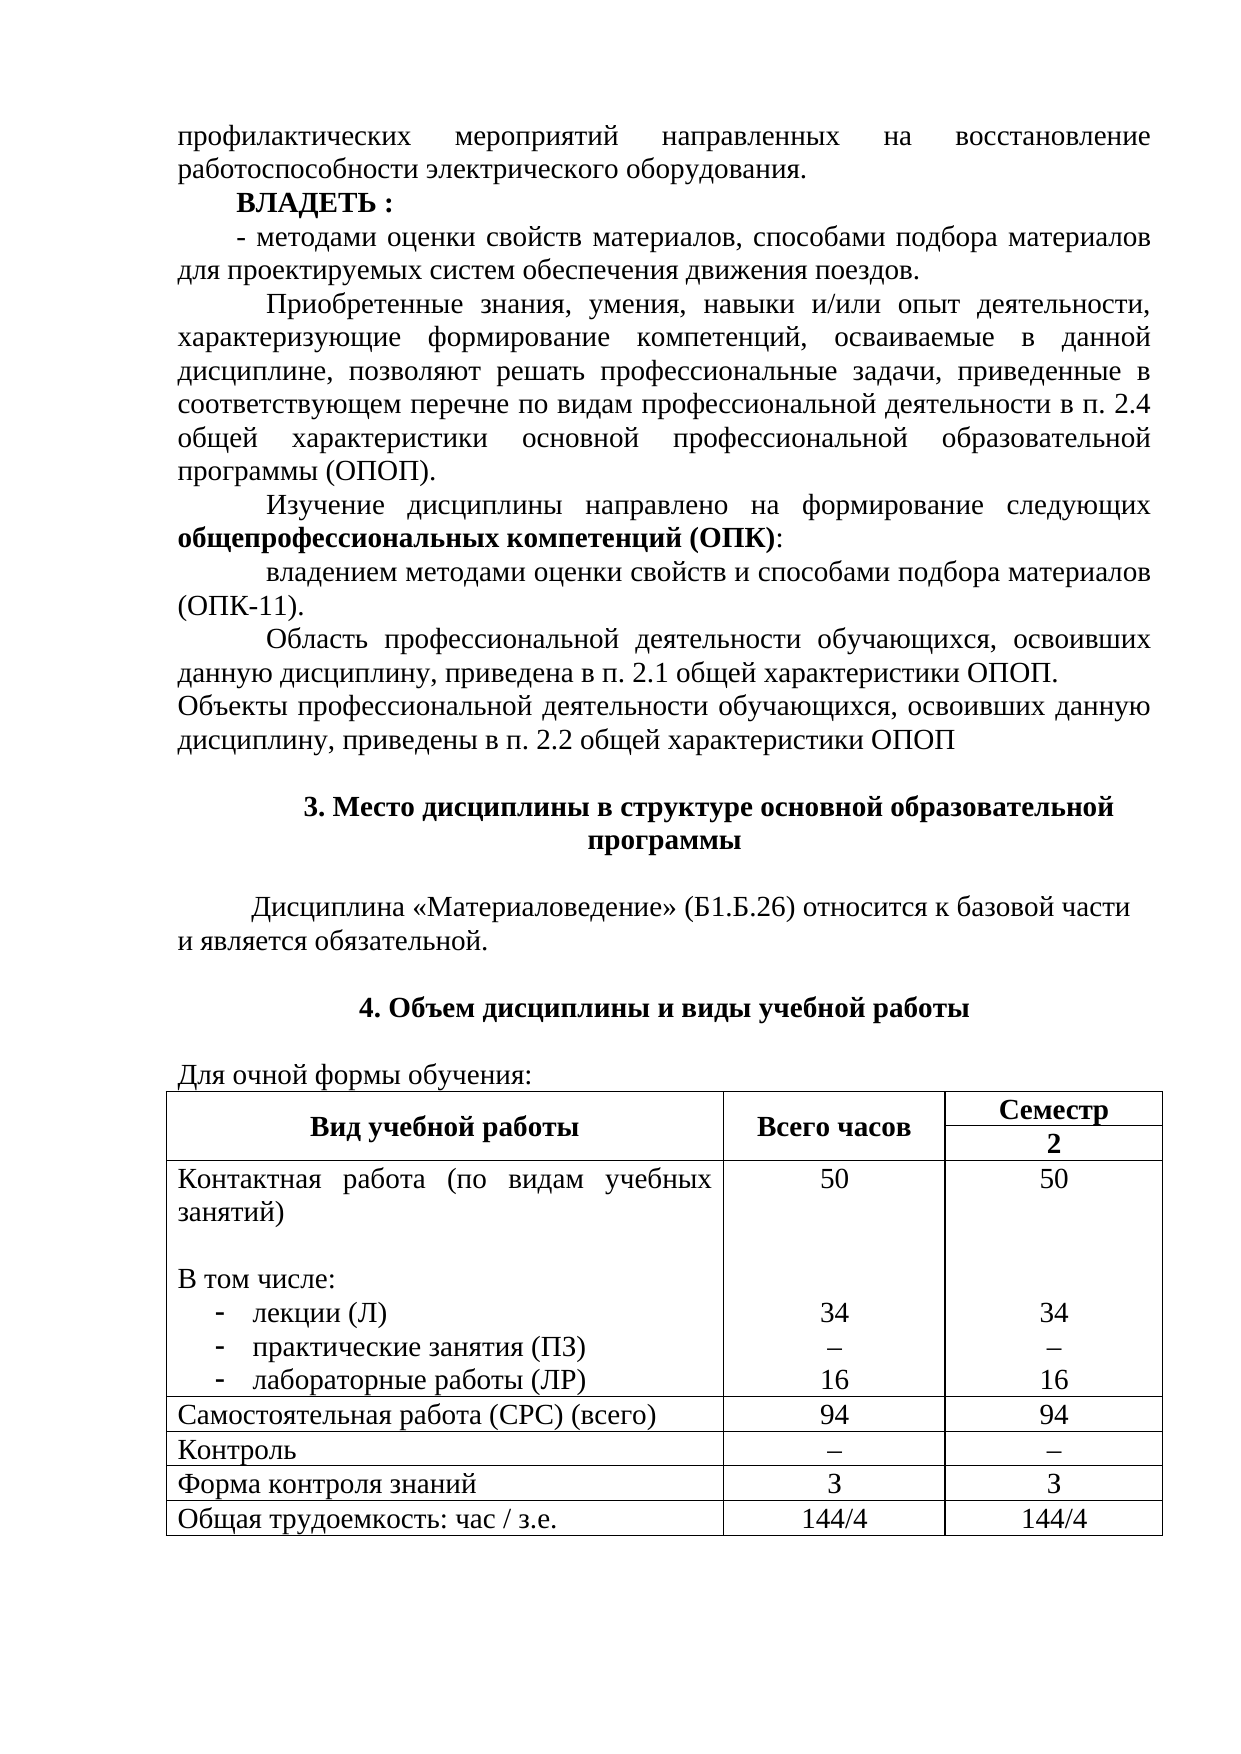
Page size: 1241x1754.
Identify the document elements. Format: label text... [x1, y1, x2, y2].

table_cell Контроль [167, 1432, 723, 1465]
table_header Всего часов [724, 1092, 944, 1160]
table_cell Самостоятельная работа (СРС) (всего) [167, 1397, 723, 1431]
text Объекты профессиональной деятельности обучающихся, освоивших данную дисциплину, приведены в п. 2.2 общей характеристики ОПОП [177, 688, 1152, 755]
text Приобретенные знания, умения, навыки и/или опыт деятельности, характеризующие формирование компетенций, осваиваемые в данной дисциплине, позволяют решать профессиональные задачи, приведенные в соответствующем перечне по видам профессиональной деятельности в п. 2.4 общей характеристики основной профессиональной образовательной программы (ОПОП). [177, 286, 1152, 487]
table_cell 144/4 [724, 1501, 944, 1534]
table_header Семестр [946, 1092, 1162, 1125]
text Дисциплина «Материаловедение» (Б1.Б.26) относится к базовой части и является обязательной. [177, 889, 1152, 957]
text Изучение дисциплины направлено на формирование следующих общепрофессиональных компетенций (ОПК): [177, 487, 1152, 554]
table_cell З [724, 1466, 944, 1500]
text ВЛАДЕТЬ : [177, 185, 1152, 219]
table_cell 144/4 [946, 1501, 1162, 1534]
table_cell 94 [724, 1397, 944, 1431]
table_cell – [946, 1432, 1162, 1465]
text Для очной формы обучения: [177, 1057, 1152, 1091]
table_cell Общая трудоемкость: час / з.е. [167, 1501, 723, 1534]
text 3. Место дисциплины в структуре основной образовательной программы [177, 789, 1152, 856]
table_cell З [946, 1466, 1162, 1500]
text Область профессиональной деятельности обучающихся, освоивших данную дисциплину, приведена в п. 2.1 общей характеристики ОПОП. [177, 621, 1152, 688]
text - методами оценки свойств материалов, способами подбора материалов для проектируемых систем обеспечения движения поездов. [177, 219, 1152, 286]
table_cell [167, 1161, 723, 1396]
text 4. Объем дисциплины и виды учебной работы [177, 990, 1152, 1024]
table_cell 50 34 – 16 [946, 1161, 1162, 1396]
table_header Вид учебной работы [167, 1092, 723, 1160]
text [177, 118, 1152, 185]
table_cell 50 34 – 16 [724, 1161, 944, 1396]
text владением методами оценки свойств и способами подбора материалов (ОПК-11). [177, 554, 1152, 621]
table_cell 94 [946, 1397, 1162, 1431]
table_cell – [724, 1432, 944, 1465]
table_cell 2 [946, 1126, 1162, 1160]
table_cell Форма контроля знаний [167, 1466, 723, 1500]
